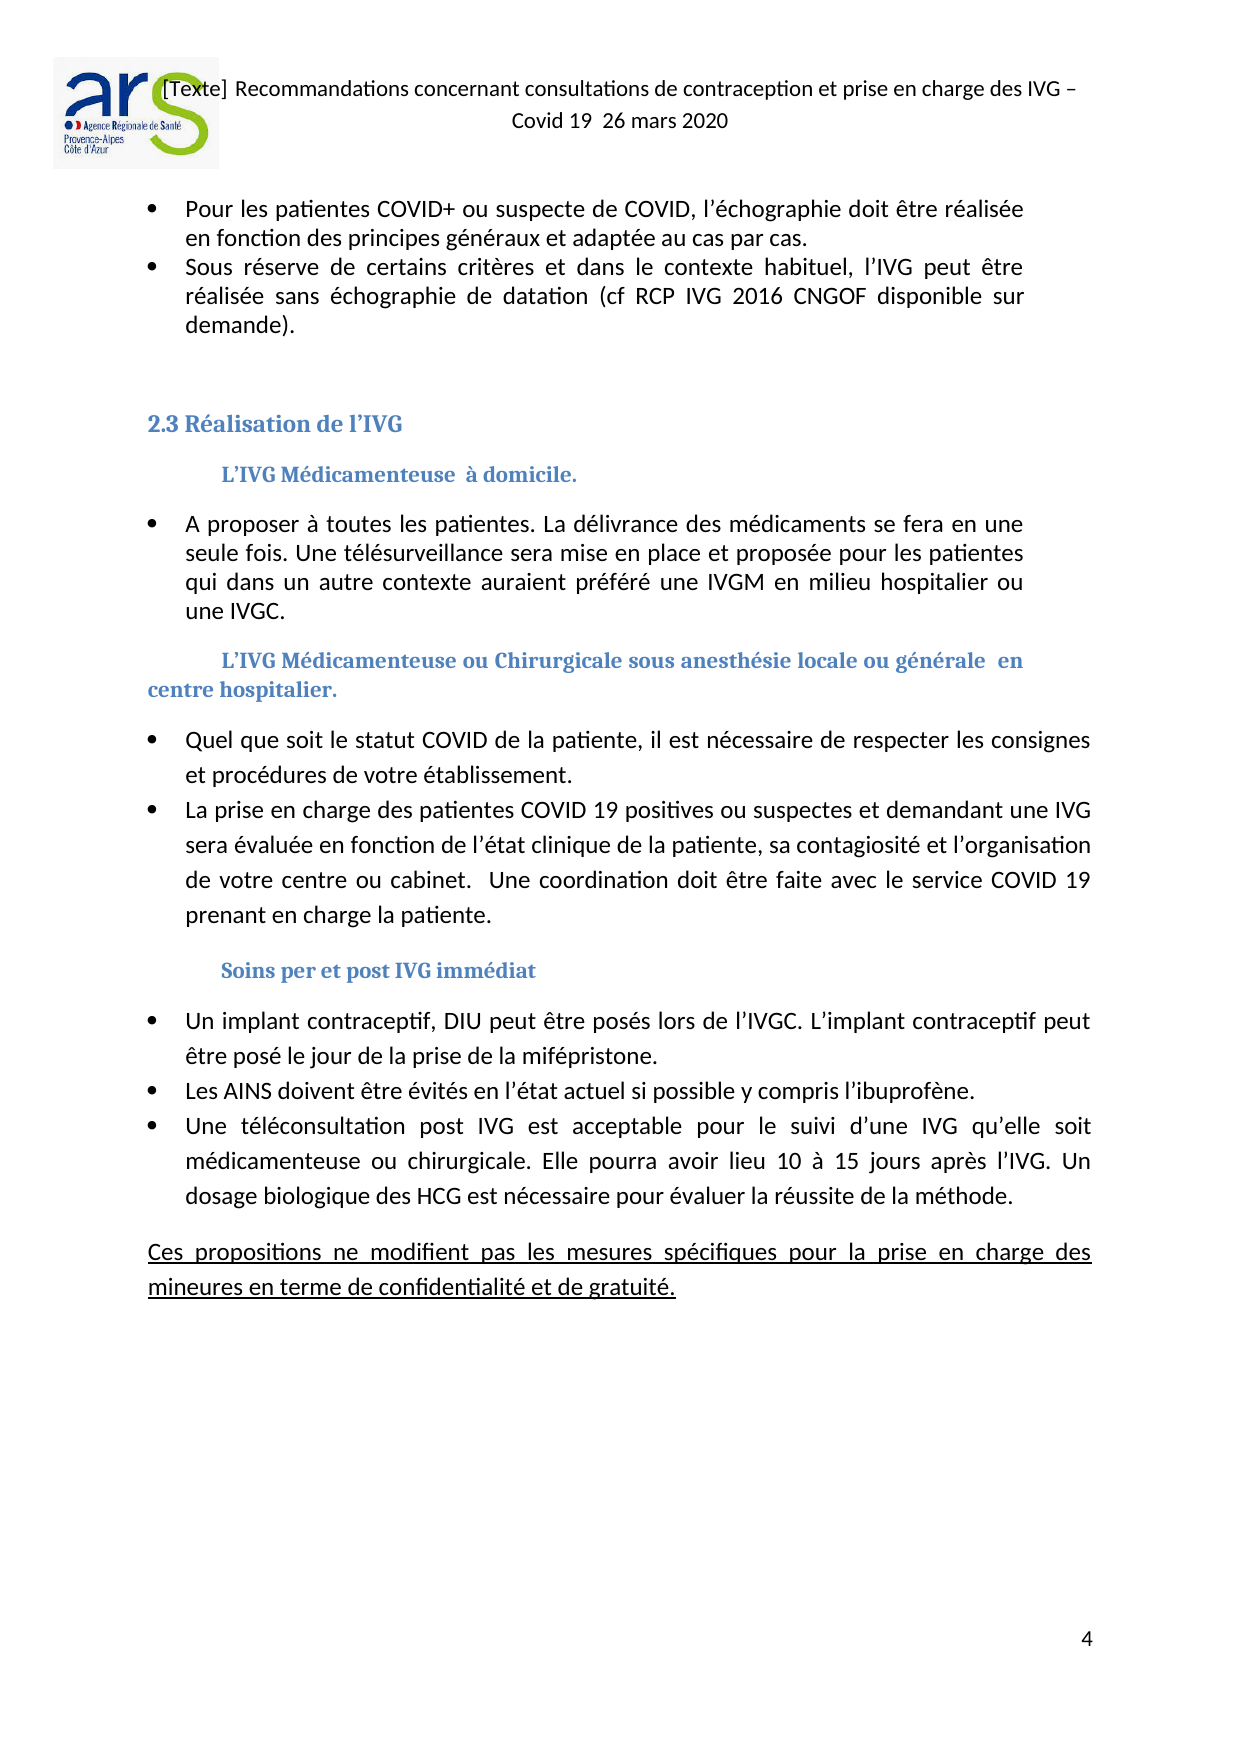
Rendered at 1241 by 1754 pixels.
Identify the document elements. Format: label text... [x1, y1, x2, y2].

list La prise en charge des patientes COVID 19 positives ou suspectes et demandant une IVG sera évaluée en fonction de l’état clinique de la patiente, sa contagiosité et l’organisation de votre centre ou cabinet. Une coordination doit être faite avec le service COVID 19 prenant en charge la patiente. [148, 794, 1093, 930]
list Une téléconsultation post IVG est acceptable pour le suivi d’une IVG qu’elle soit médicamenteuse ou chirurgicale. Elle pourra avoir lieu 10 à 15 jours après l’IVG. Un dosage biologique des HCG est nécessaire pour évaluer la réussite de la méthode. [148, 1110, 1093, 1211]
list Les AINS doivent être évités en l’état actuel si possible y compris l’ibuprofène. [148, 1075, 1093, 1106]
text Ces propositions ne modifient pas les mesures spécifiques pour la prise en charge des mineures en terme de confidentialité et de gratuité. [148, 1236, 1093, 1302]
text L’IVG Médicamenteuse à domicile. [148, 459, 1025, 488]
list A proposer à toutes les patientes. La délivrance des médicaments se fera en une seule fois. Une télésurveillance sera mise en place et proposée pour les patientes qui dans un autre contexte auraient préféré une IVGM en milieu hospitalier ou une IVGC. [148, 509, 1025, 625]
picture [53, 57, 219, 169]
list Quel que soit le statut COVID de la patiente, il est nécessaire de respecter les consignes et procédures de votre établissement. [148, 724, 1093, 790]
list Sous réserve de certains critères et dans le contexte habituel, l’IVG peut être réalisée sans échographie de datation (cf RCP IVG 2016 CNGOF disponible sur demande). [148, 252, 1025, 339]
text L’IVG Médicamenteuse ou Chirurgicale sous anesthésie locale ou générale en centre hospitalier. [148, 646, 1025, 704]
text 2.3 Réalisation de l’IVG [148, 409, 1025, 438]
list Pour les patientes COVID+ ou suspecte de COVID, l’échographie doit être réalisée en fonction des principes généraux et adaptée au cas par cas. [148, 194, 1025, 252]
text Soins per et post IVG immédiat [148, 955, 1025, 984]
list Un implant contraceptif, DIU peut être posés lors de l’IVGC. L’implant contraceptif peut être posé le jour de la prise de la mifépristone. [148, 1005, 1093, 1071]
